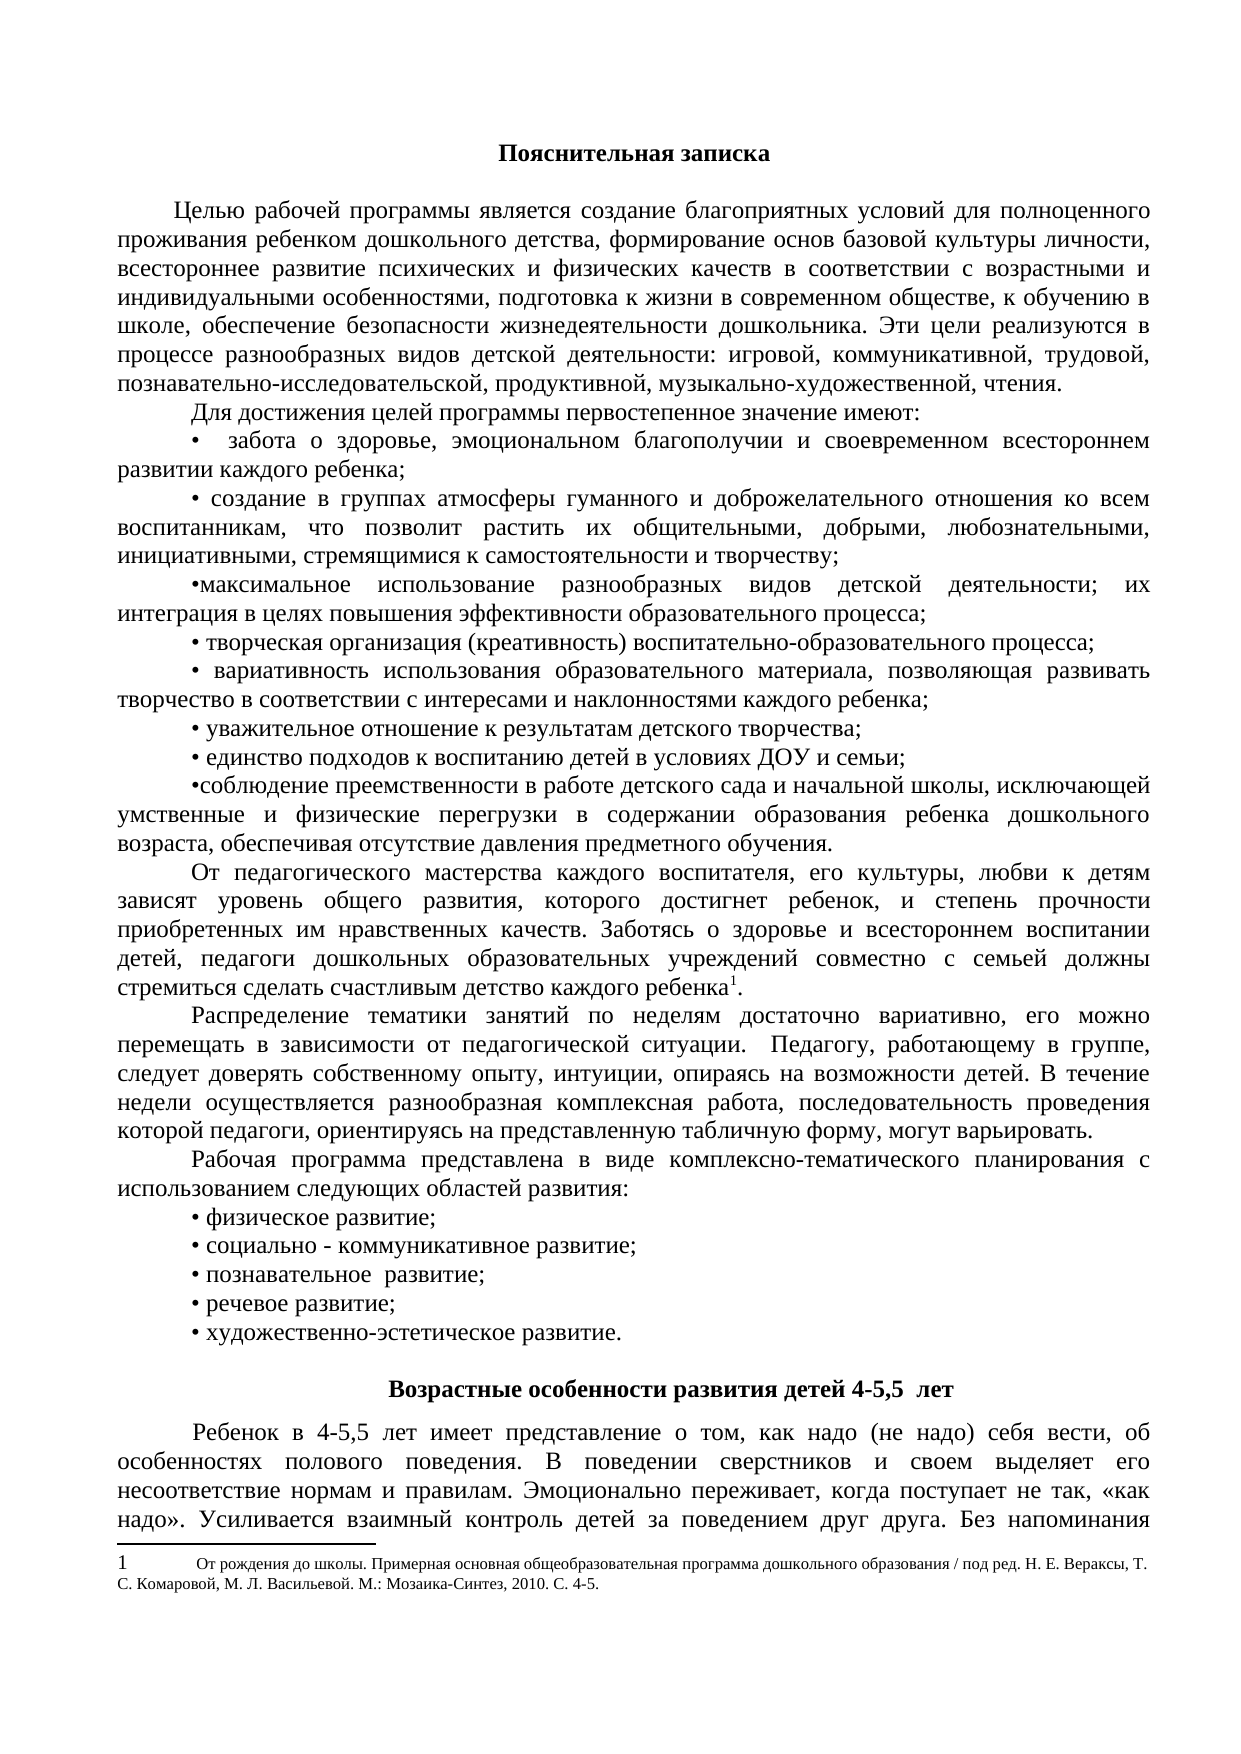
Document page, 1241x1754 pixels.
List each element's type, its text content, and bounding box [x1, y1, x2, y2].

text • вариативность использования образовательного материала, позволяющая развивать творчество в соответствии с интересами и наклонностями каждого ребенка; [117, 656, 1151, 713]
text •максимальное использование разнообразных видов детской деятельности; их интеграция в целях повышения эффективности образовательного процесса; [117, 569, 1151, 627]
text • художественно-эстетическое развитие. [117, 1317, 1151, 1346]
text Возрастные особенности развития детей 4-5,5 лет [146, 1374, 1151, 1403]
text Целью рабочей программы является создание благоприятных условий для полноценного проживания ребенком дошкольного детства, формирование основ базовой культуры личности, всестороннее развитие психических и физических качеств в соответствии с возрастными и индивидуальными особенностями, подготовка к жизни в современном обществе, к обучению в школе, обеспечение безопасности жизнедеятельности дошкольника. Эти цели реализуются в процессе разнообразных видов детской деятельности: игровой, коммуникативной, трудовой, познавательно-исследовательской, продуктивной, музыкально-художественной, чтения. [117, 196, 1151, 397]
text Распределение тематики занятий по неделям достаточно вариативно, его можно перемещать в зависимости от педагогической ситуации. Педагогу, работающему в группе, следует доверять собственному опыту, интуиции, опираясь на возможности детей. В течение недели осуществляется разнообразная комплексная работа, последовательность проведения которой педагоги, ориентируясь на представленную табличную форму, могут варьировать. [117, 1001, 1151, 1144]
text • уважительное отношение к результатам детского творчества; [117, 713, 1151, 742]
text • физическое развитие; [117, 1202, 1151, 1231]
text • создание в группах атмосферы гуманного и доброжелательного отношения ко всем воспитанникам, что позволит растить их общительными, добрыми, любознательными, инициативными, стремящимися к самостоятельности и творчеству; [117, 483, 1151, 569]
text Пояснительная записка [117, 138, 1151, 167]
text • познавательное развитие; [117, 1259, 1151, 1288]
text • творческая организация (креативность) воспитательно-образовательного процесса; [117, 627, 1151, 656]
text От педагогического мастерства каждого воспитателя, его культуры, любви к детям зависят уровень общего развития, которого достигнет ребенок, и степень прочности приобретенных им нравственных качеств. Заботясь о здоровье и всестороннем воспитании детей, педагоги дошкольных образовательных учреждений совместно с семьей должны стремиться сделать счастливым детство каждого ребенка. [117, 857, 1151, 1001]
text Для достижения целей программы первостепенное значение имеют: [117, 397, 1151, 426]
text • речевое развитие; [117, 1288, 1151, 1317]
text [117, 1417, 1151, 1532]
text Рабочая программа представлена в виде комплексно-тематического планирования с использованием следующих областей развития: [117, 1144, 1151, 1202]
text • социально - коммуникативное развитие; [117, 1231, 1151, 1259]
text • единство подходов к воспитанию детей в условиях ДОУ и семьи; [117, 742, 1151, 771]
text •соблюдение преемственности в работе детского сада и начальной школы, исключающей умственные и физические перегрузки в содержании образования ребенка дошкольного возраста, обеспечивая отсутствие давления предметного обучения. [117, 771, 1151, 857]
text • забота о здоровье, эмоциональном благополучии и своевременном всестороннем развитии каждого ребенка; [117, 426, 1151, 483]
